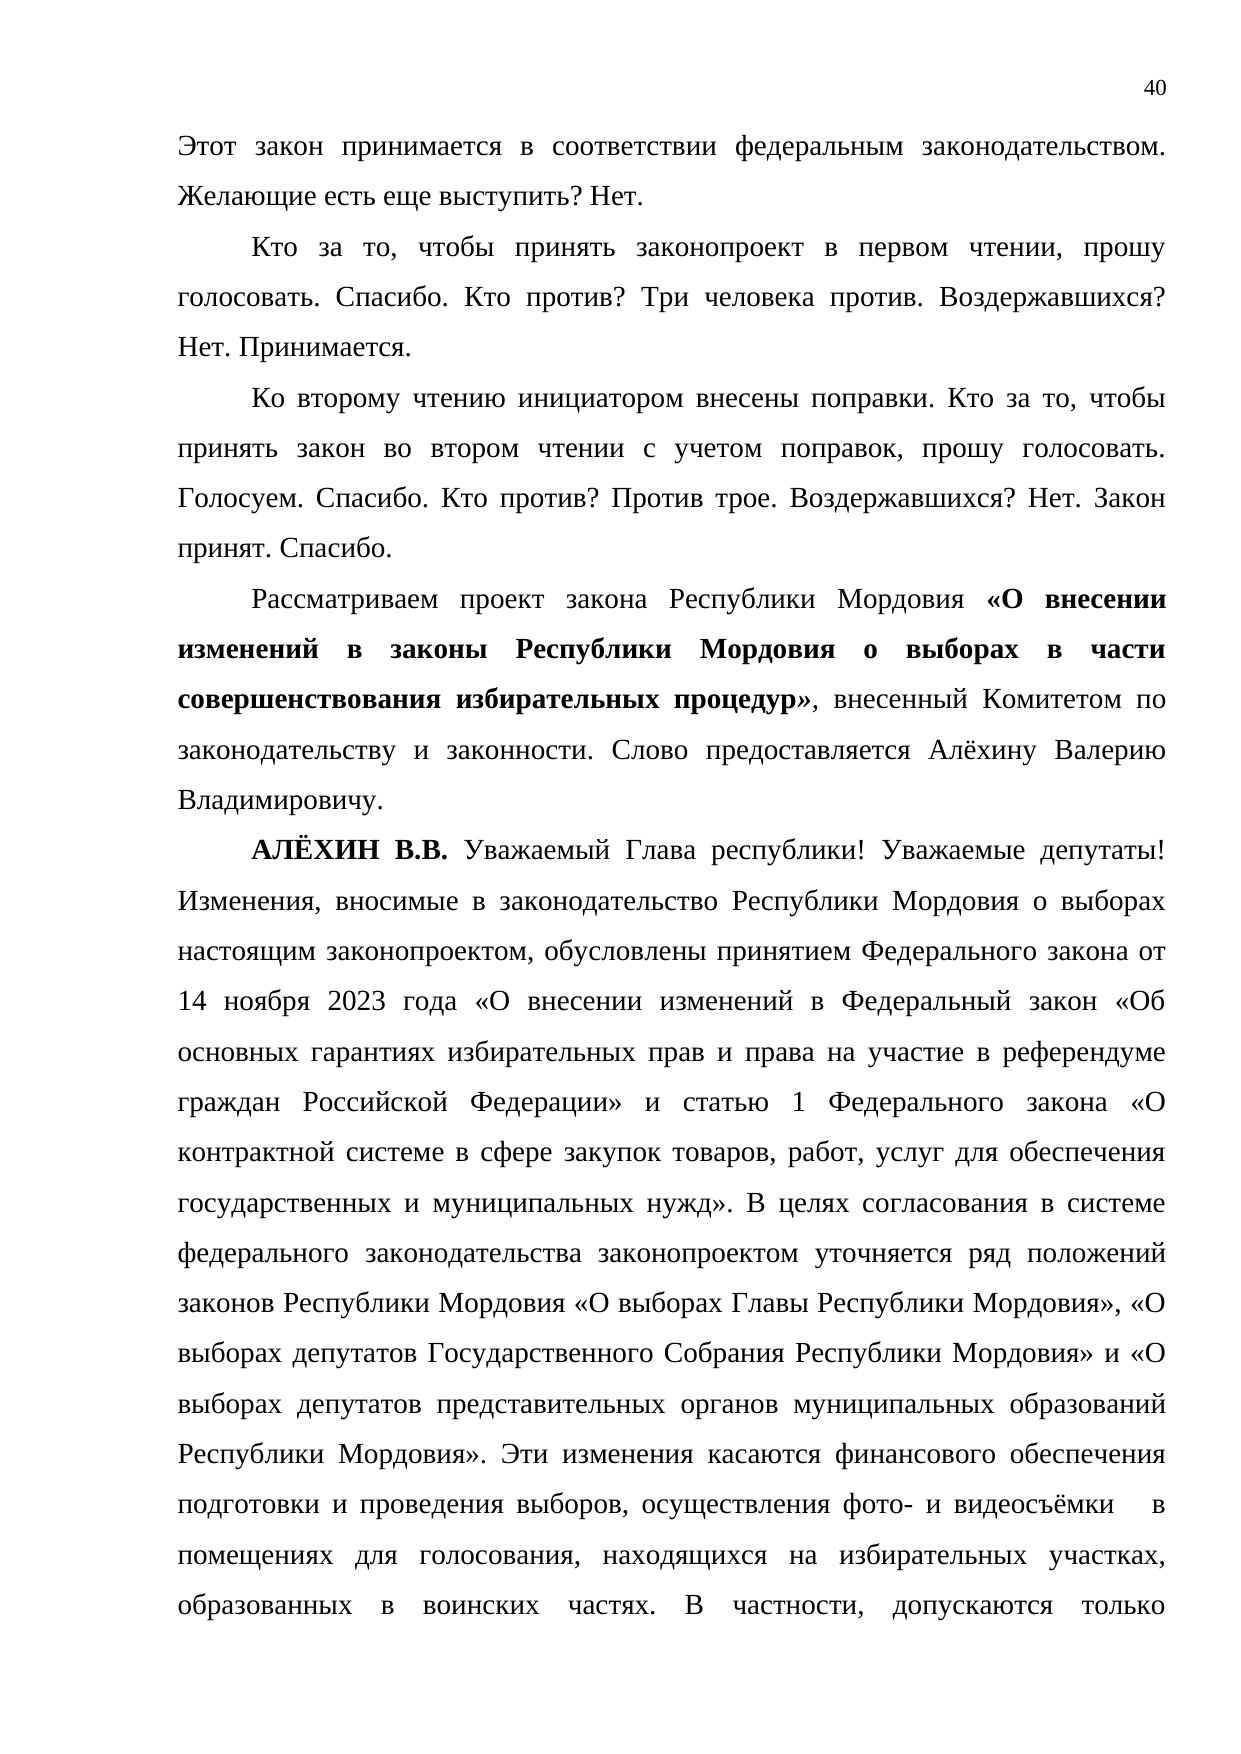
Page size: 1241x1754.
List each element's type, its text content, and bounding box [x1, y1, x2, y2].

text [177, 832, 1167, 1621]
text Ко второму чтению инициатором внесены поправки. Кто за то, чтобы принять закон во втором чтении с учетом поправок, прошу голосовать. Голосуем. Спасибо. Кто против? Против трое. Воздержавшихся? Нет. Закон принят. Спасибо. [177, 380, 1167, 564]
text Кто за то, чтобы принять законопроект в первом чтении, прошу голосовать. Спасибо. Кто против? Три человека против. Воздержавшихся? Нет. Принимается. [177, 229, 1167, 363]
text Рассматриваем проект закона Республики Мордовия «О внесении изменений в законы Республики Мордовия о выборах в части совершенствования избирательных процедур», внесенный Комитетом по законодательству и законности. Слово предоставляется Алёхину Валерию Владимировичу. [177, 581, 1167, 816]
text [177, 128, 1167, 212]
